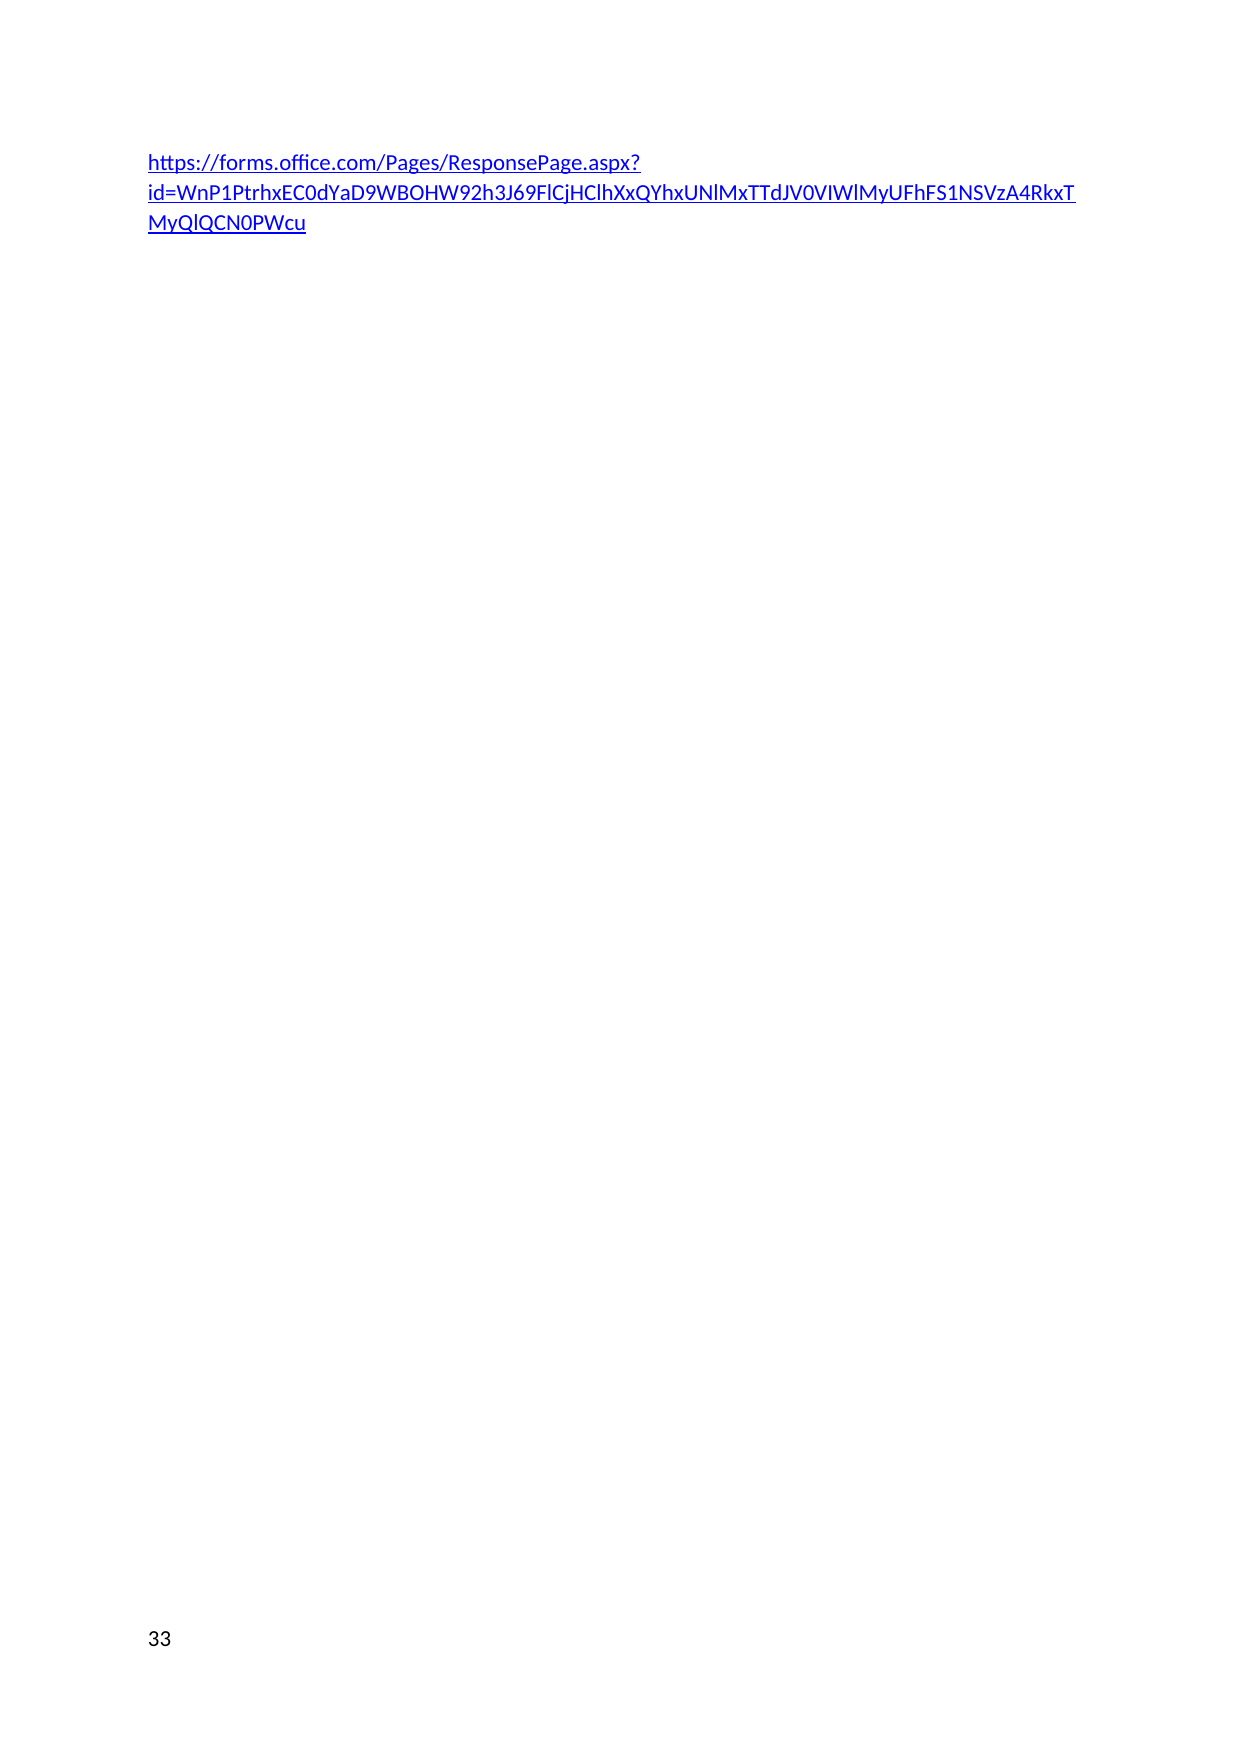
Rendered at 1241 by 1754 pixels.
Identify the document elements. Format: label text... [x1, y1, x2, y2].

text https://forms.office.com/Pages/ResponsePage.aspx?id=WnP1PtrhxEC0dYaD9WBOHW92h3J69FlCjHClhXxQYhxUNlMxTTdJV0VIWlMyUFhFS1NSVzA4RkxTMyQlQCN0PWcu [148, 148, 1093, 236]
